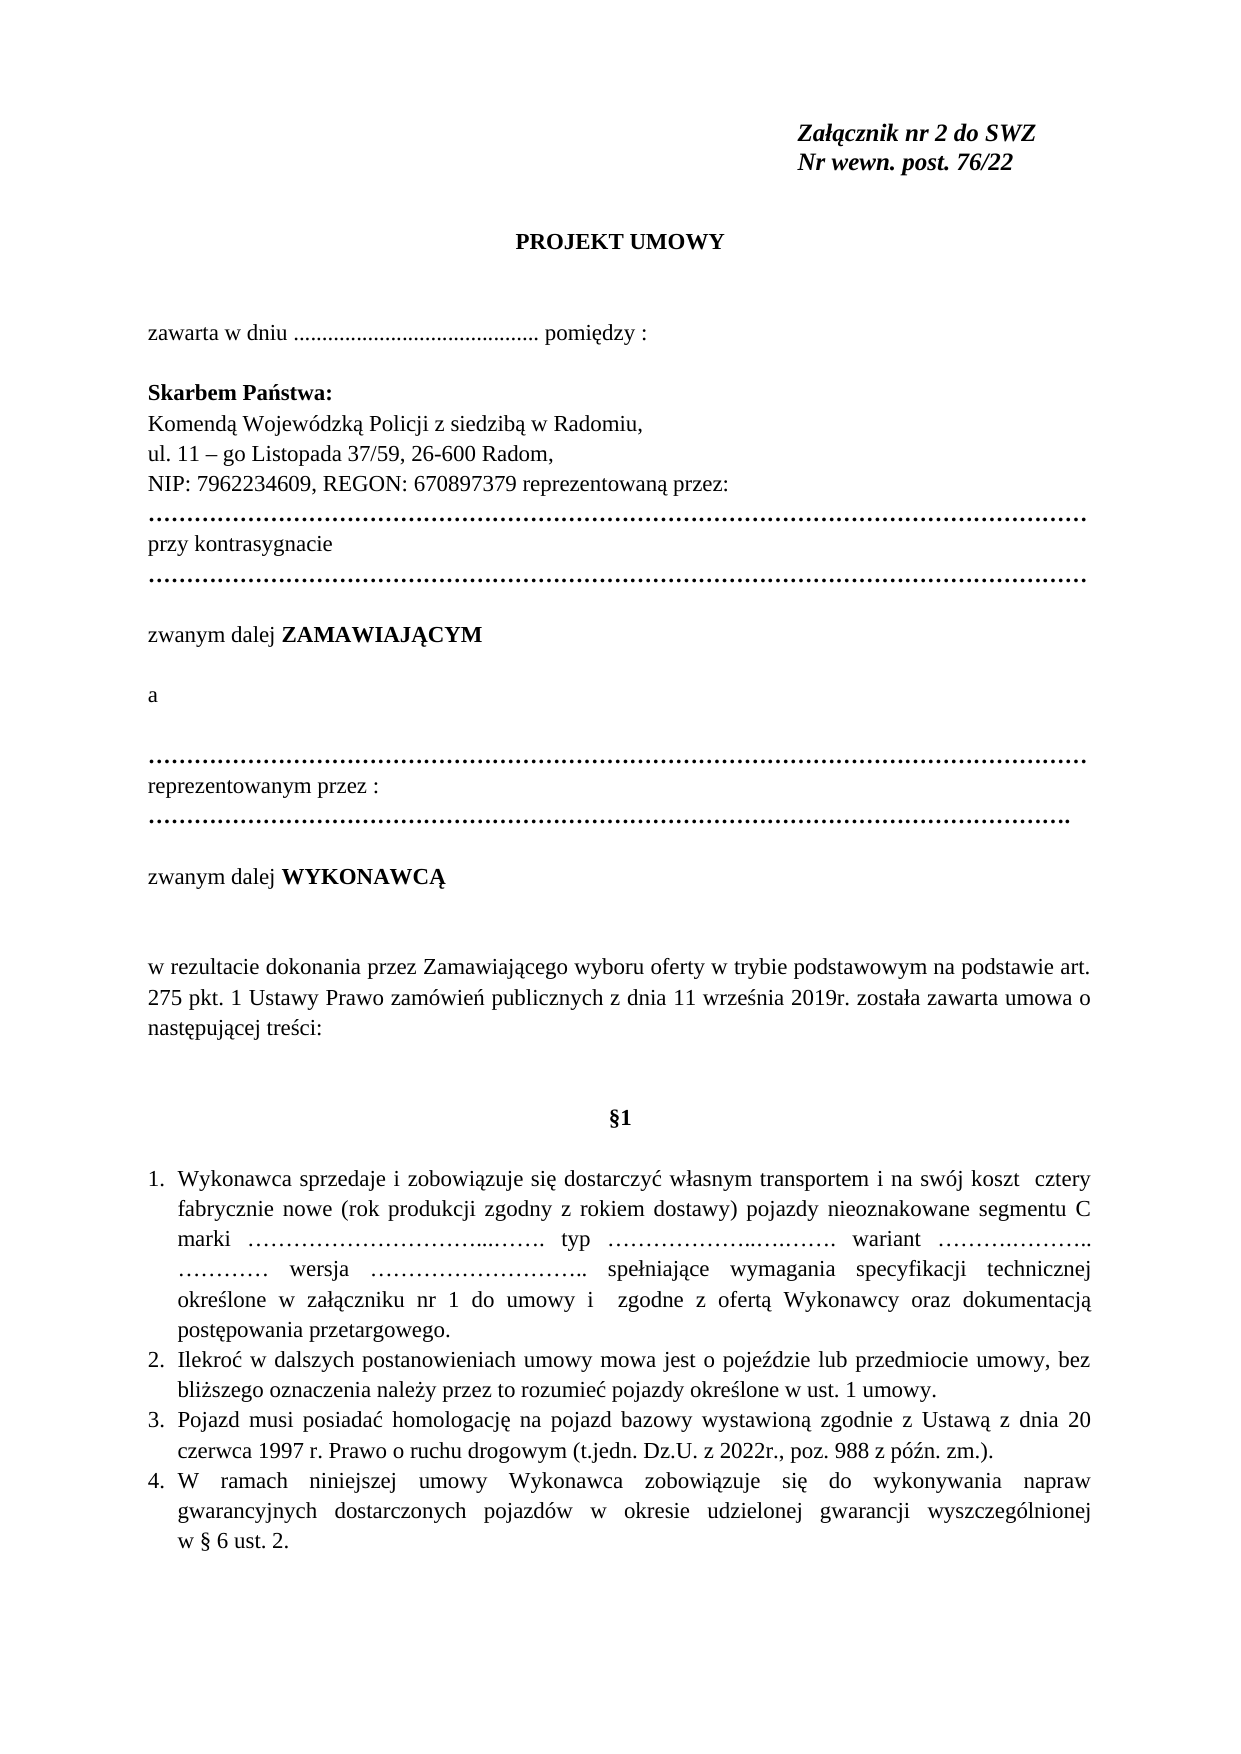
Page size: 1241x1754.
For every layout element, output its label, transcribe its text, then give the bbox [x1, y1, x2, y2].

list Wykonawca sprzedaje i zobowiązuje się dostarczyć własnym transportem i na swój koszt cztery fabrycznie nowe (rok produkcji zgodny z rokiem dostawy) pojazdy nieoznakowane segmentu C marki …………………………...……. typ ………………..….……. wariant ……….………..………… wersja ……………………….. spełniające wymagania specyfikacji technicznej określone w załączniku nr 1 do umowy i zgodne z ofertą Wykonawcy oraz dokumentacją postępowania przetargowego. [148, 1165, 1092, 1342]
text NIP: 7962234609, REGON: 670897379 reprezentowaną przez: [148, 470, 1092, 496]
text …………………………………………………………………………………………………………… [148, 742, 1092, 768]
text w rezultacie dokonania przez Zamawiającego wyboru oferty w trybie podstawowym na podstawie art. 275 pkt. 1 Ustawy Prawo zamówień publicznych z dnia 11 września 2019r. została zawarta umowa o następującej treści: [148, 953, 1092, 1040]
list Pojazd musi posiadać homologację na pojazd bazowy wystawioną zgodnie z Ustawą z dnia 20 czerwca 1997 r. Prawo o ruchu drogowym (t.jedn. Dz.U. z 2022r., poz. 988 z późn. zm.). [148, 1406, 1092, 1463]
text Komendą Wojewódzką Policji z siedzibą w Radomiu, [148, 409, 1092, 436]
text PROJEKT UMOWY [148, 228, 1092, 255]
text zawarta w dniu ........................................... pomiędzy : [148, 319, 1092, 345]
text zwanym dalej WYKONAWCĄ [148, 863, 1092, 889]
text Skarbem Państwa: [148, 379, 1092, 406]
text Nr wewn. post. 76/22 [797, 147, 1092, 176]
text reprezentowanym przez : [148, 772, 1092, 798]
text przy kontrasygnacie [148, 530, 1092, 557]
text §1 [148, 1104, 1092, 1131]
text Załącznik nr 2 do SWZ [797, 118, 1092, 147]
text ul. 11 – go Listopada 37/59, 26-600 Radom, [148, 440, 1092, 466]
text …………………………………………………………………………………………………………… [148, 500, 1092, 527]
list Ilekroć w dalszych postanowieniach umowy mowa jest o pojeździe lub przedmiocie umowy, bez bliższego oznaczenia należy przez to rozumieć pojazdy określone w ust. 1 umowy. [148, 1346, 1092, 1403]
text …………………………………………………………………………………………………………. [148, 802, 1092, 829]
text …………………………………………………………………………………………………………… [148, 561, 1092, 587]
text zwanym dalej ZAMAWIAJĄCYM [148, 621, 1092, 647]
text a [148, 681, 1092, 708]
list W ramach niniejszej umowy Wykonawca zobowiązuje się do wykonywania napraw gwarancyjnych dostarczonych pojazdów w okresie udzielonej gwarancji wyszczególnionej w § 6 ust. 2. [148, 1467, 1092, 1554]
